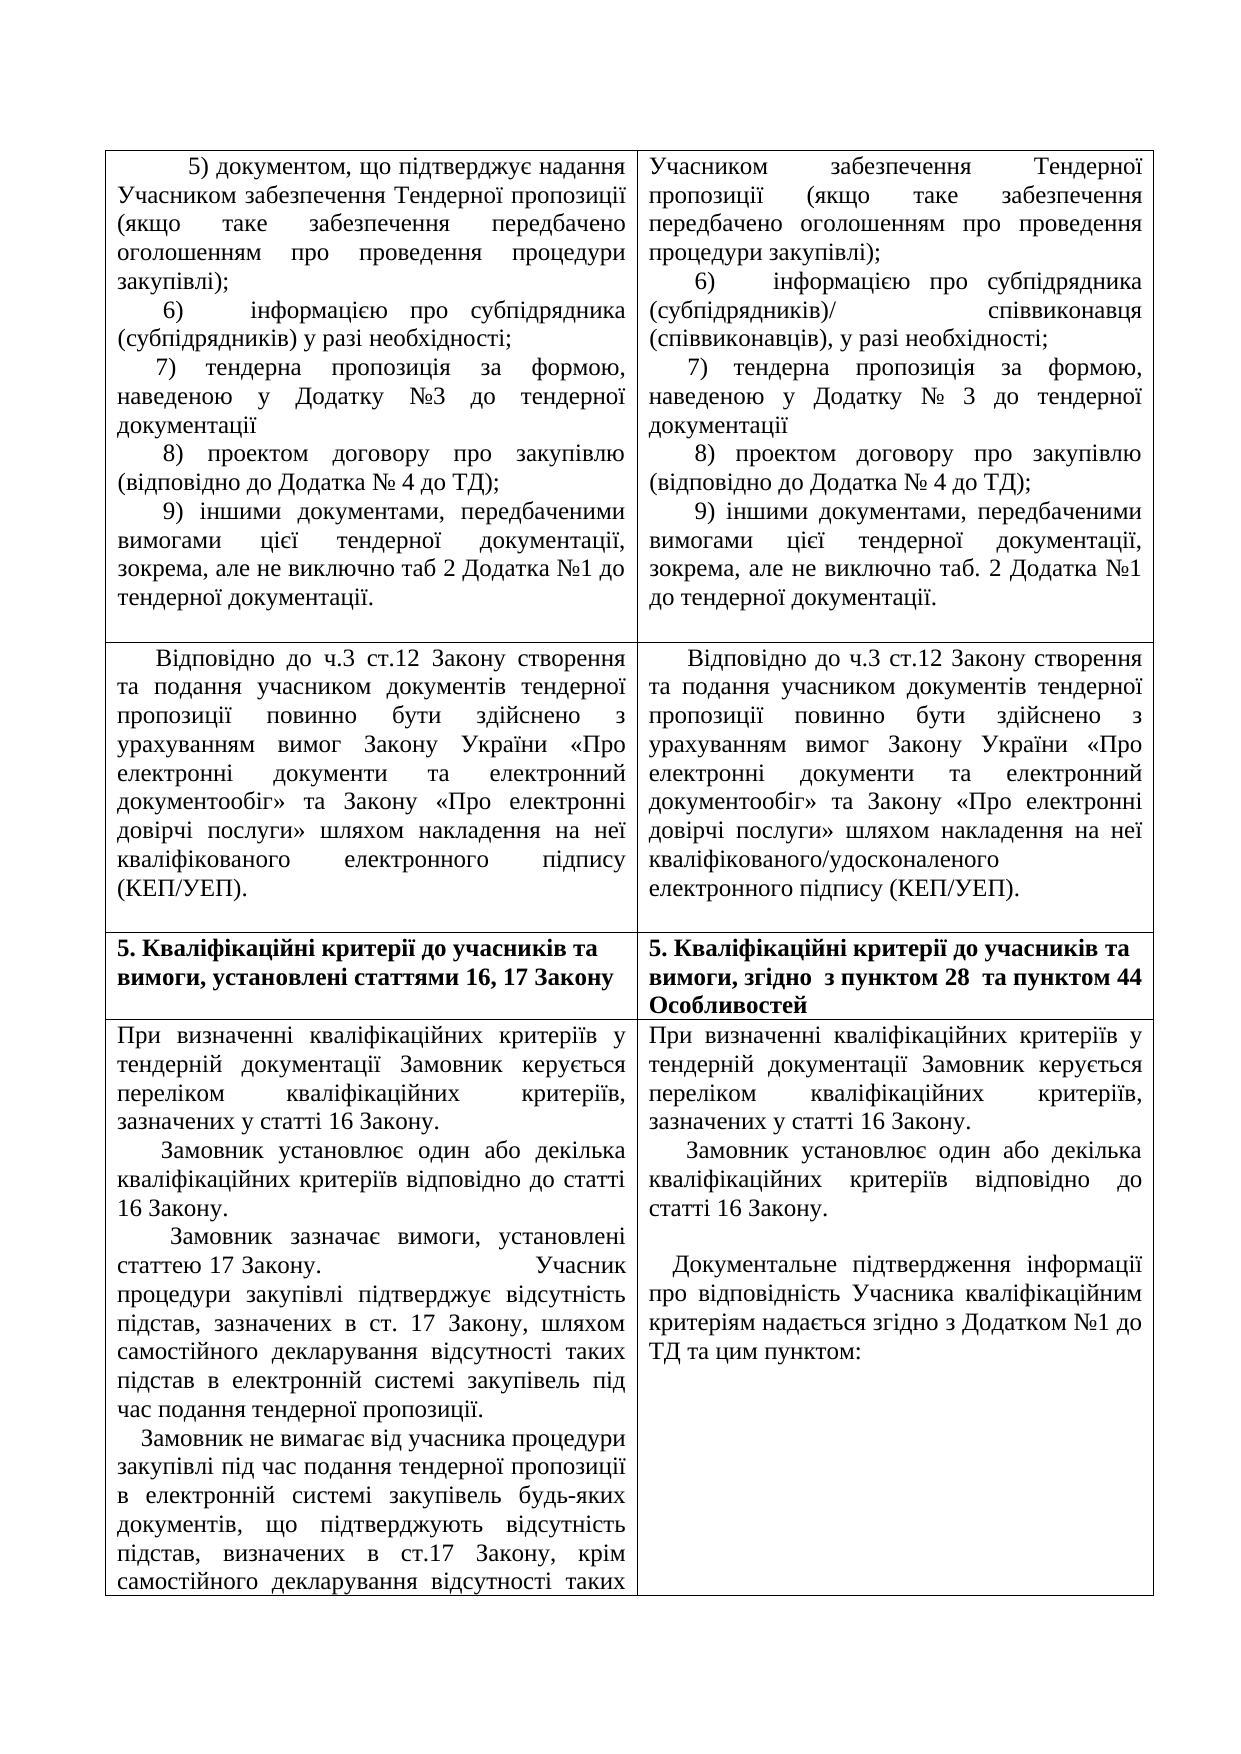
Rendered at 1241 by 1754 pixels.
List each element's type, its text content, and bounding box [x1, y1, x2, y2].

table_cell Відповідно до ч.3 ст.12 Закону створення та подання учасником документів тендерної пропозиції повинно бути здійснено з урахуванням вимог Закону України «Про електронні документи та електронний документообіг» та Закону «Про електронні довірчі послуги» шляхом накладення на неї кваліфікованого/удосконаленого електронного підпису (КЕП/УЕП). [638, 643, 1153, 932]
table_cell Відповідно до ч.3 ст.12 Закону створення та подання учасником документів тендерної пропозиції повинно бути здійснено з урахуванням вимог Закону України «Про електронні документи та електронний документообіг» та Закону «Про електронні довірчі послуги» шляхом накладення на неї кваліфікованого електронного підпису (КЕП/УЕП). [106, 643, 637, 932]
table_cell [106, 151, 637, 642]
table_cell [638, 1020, 1153, 1595]
table_cell 5. Кваліфікаційні критерії до учасників та вимоги, установлені статтями 16, 17 Закону [106, 933, 637, 1019]
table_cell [106, 1020, 637, 1595]
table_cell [638, 151, 1153, 642]
table_cell 5. Кваліфікаційні критерії до учасників та вимоги, згідно з пунктом 28 та пунктом 44 Особливостей [638, 933, 1153, 1019]
